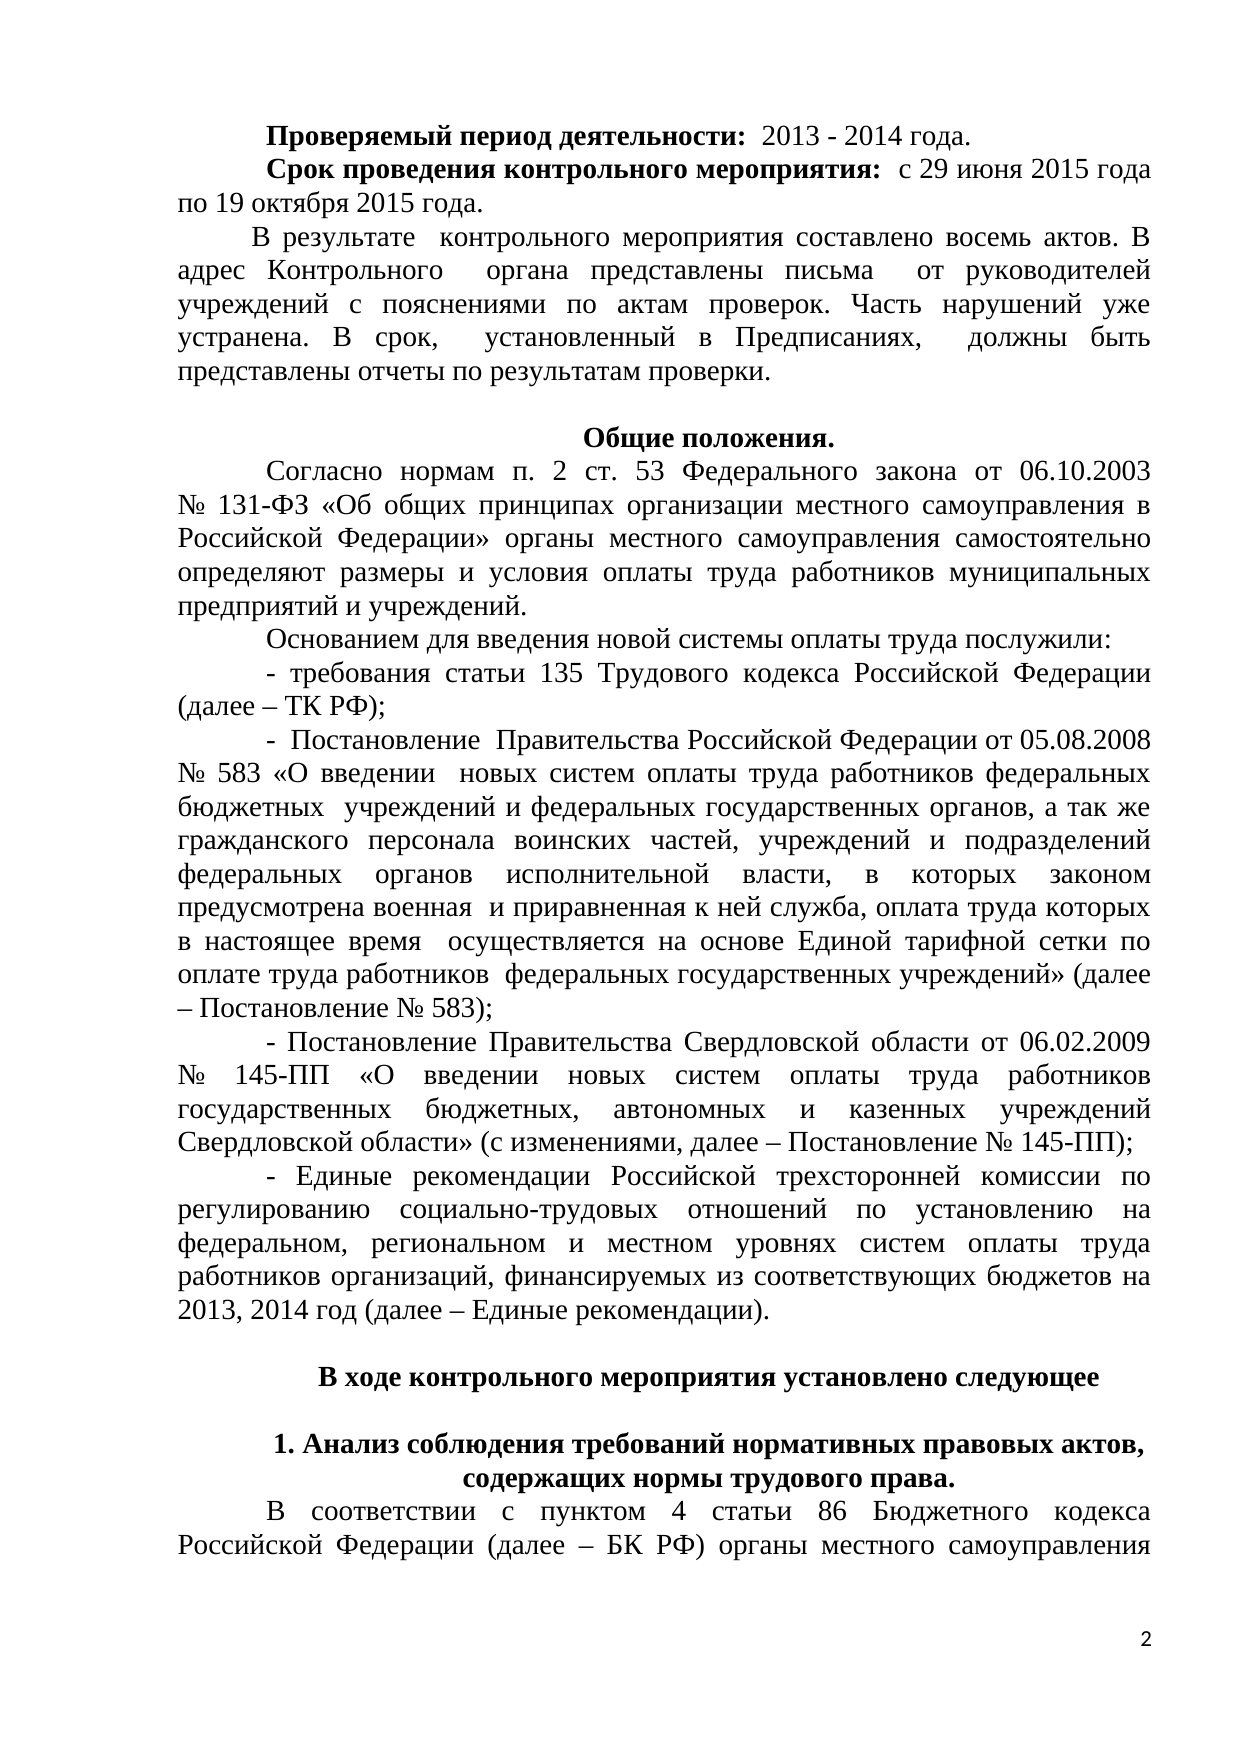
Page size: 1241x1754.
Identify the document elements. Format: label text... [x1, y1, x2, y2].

text Общие положения. [177, 420, 1152, 453]
text Основанием для введения новой системы оплаты труда послужили: [177, 621, 1152, 655]
text - Единые рекомендации Российской трехсторонней комиссии по регулированию социально-трудовых отношений по установлению на федеральном, региональном и местном уровнях систем оплаты труда работников организаций, финансируемых из соответствующих бюджетов на 2013, 2014 год (далее – Единые рекомендации). [177, 1158, 1152, 1326]
text В ходе контрольного мероприятия установлено следующее [177, 1359, 1152, 1393]
text - требования статьи 135 Трудового кодекса Российской Федерации (далее – ТК РФ); [177, 655, 1152, 722]
text - Постановление Правительства Свердловской области от 06.02.2009 № 145-ПП «О введении новых систем оплаты труда работников государственных бюджетных, автономных и казенных учреждений Свердловской области» (с изменениями, далее – Постановление № 145-ПП); [177, 1024, 1152, 1158]
text содержащих нормы трудового права. [177, 1460, 1152, 1493]
text В результате контрольного мероприятия составлено восемь актов. В адрес Контрольного органа представлены письма от руководителей учреждений с пояснениями по актам проверок. Часть нарушений уже устранена. В срок, установленный в Предписаниях, должны быть представлены отчеты по результатам проверки. [177, 219, 1152, 386]
text Срок проведения контрольного мероприятия: с 29 июня 2015 года по 19 октября 2015 года. [177, 152, 1152, 219]
text Проверяемый период деятельности: 2013 - 2014 года. [177, 118, 1152, 152]
text - Постановление Правительства Российской Федерации от 05.08.2008 № 583 «О введении новых систем оплаты труда работников федеральных бюджетных учреждений и федеральных государственных органов, а так же гражданского персонала воинских частей, учреждений и подразделений федеральных органов исполнительной власти, в которых законом предусмотрена военная и приравненная к ней служба, оплата труда которых в настоящее время осуществляется на основе Единой тарифной сетки по оплате труда работников федеральных государственных учреждений» (далее – Постановление № 583); [177, 722, 1152, 1024]
text 1. Анализ соблюдения требований нормативных правовых актов, [177, 1426, 1152, 1460]
text Согласно нормам п. 2 ст. 53 Федерального закона от 06.10.2003 № 131-ФЗ «Об общих принципах организации местного самоуправления в Российской Федерации» органы местного самоуправления самостоятельно определяют размеры и условия оплаты труда работников муниципальных предприятий и учреждений. [177, 453, 1152, 621]
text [177, 1493, 1152, 1560]
